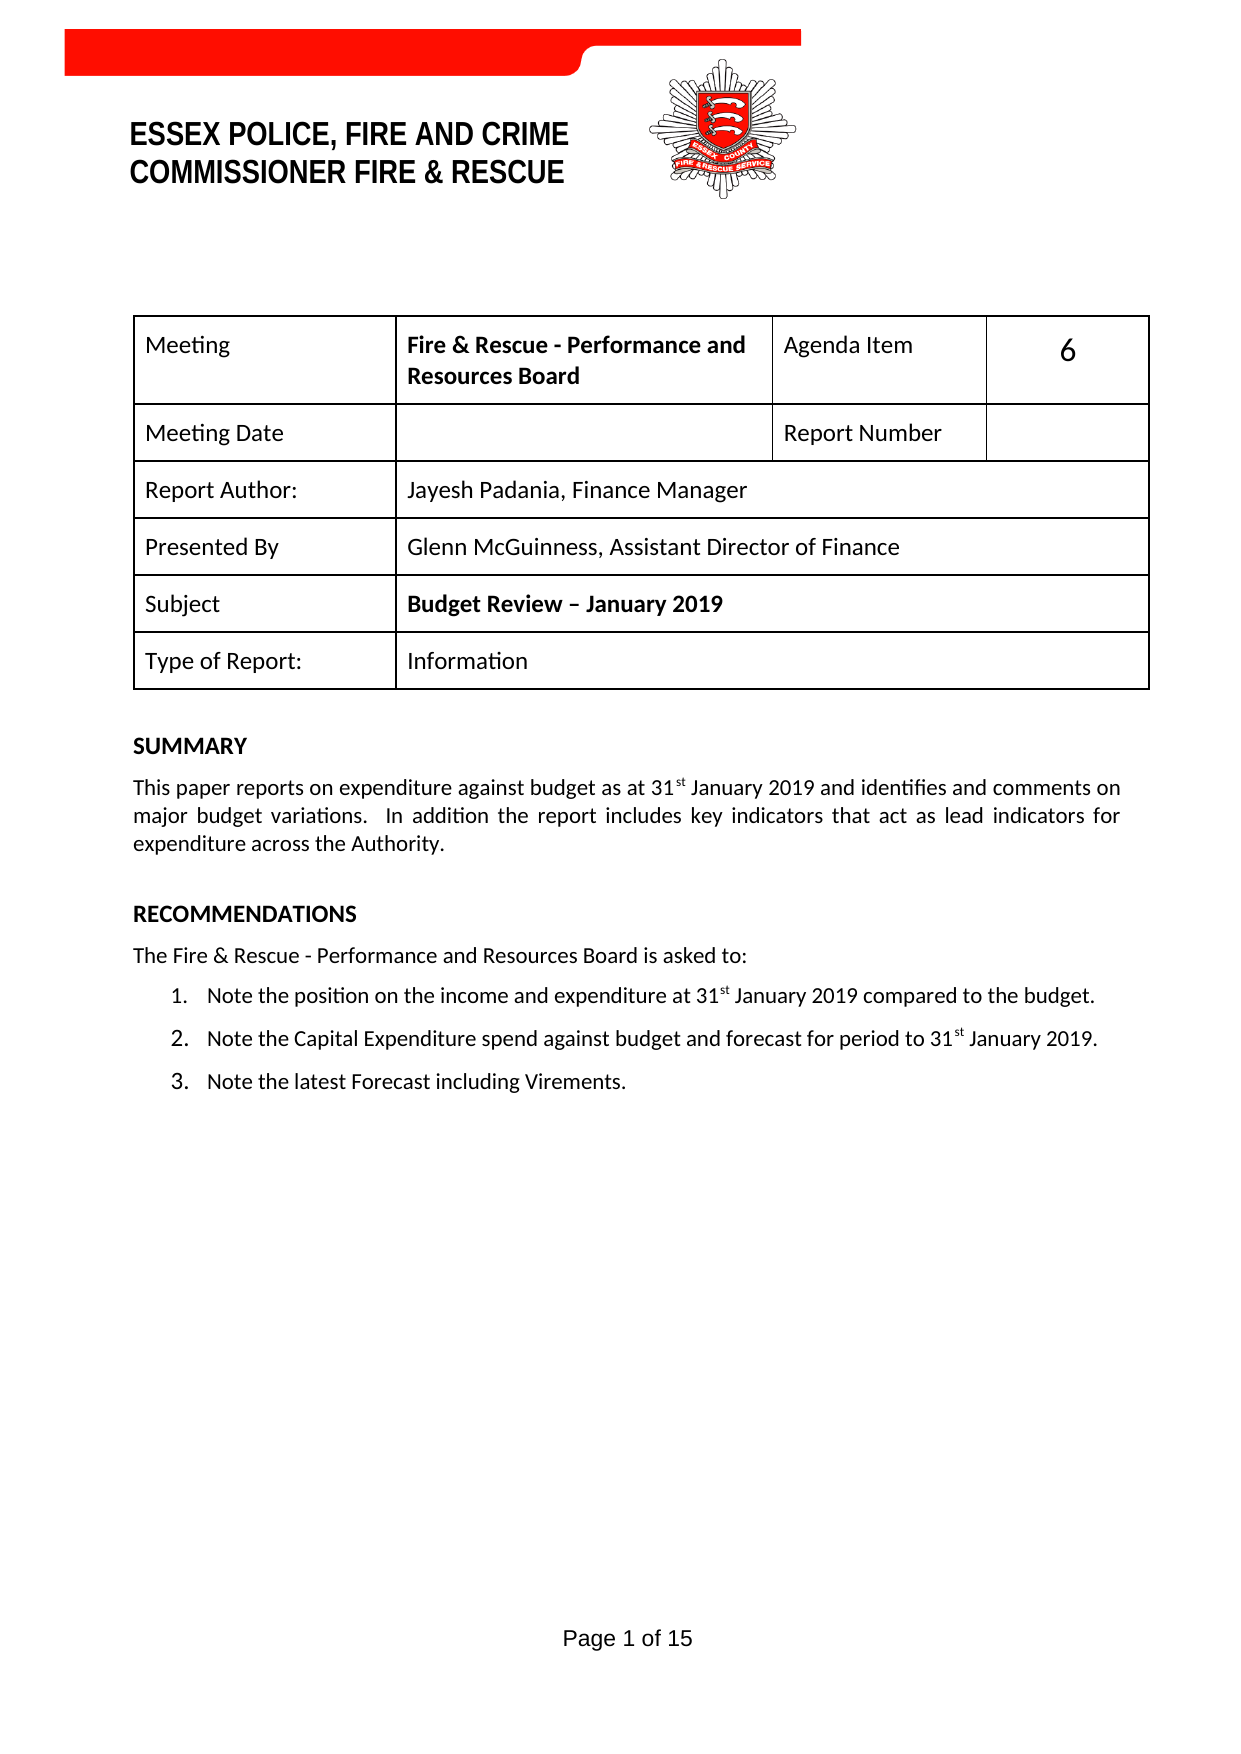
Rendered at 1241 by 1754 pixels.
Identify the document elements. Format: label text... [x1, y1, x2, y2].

table_cell Meeting Date [135, 405, 395, 460]
table_cell Report Author: [135, 462, 395, 517]
table_cell Subject [135, 576, 395, 631]
table_cell [397, 405, 772, 460]
table_header Fire & Rescue - Performance and Resources Board [397, 317, 772, 403]
text SUMMARY [133, 730, 1122, 761]
table_cell Type of Report: [135, 633, 395, 688]
table_cell Budget Review – January 2019 [397, 576, 1148, 631]
table_header Agenda Item [773, 317, 986, 403]
table_header Meeting [135, 317, 395, 403]
text The Fire & Rescue - Performance and Resources Board is asked to: [133, 941, 1122, 969]
table_cell Jayesh Padania, Finance Manager [397, 462, 1148, 517]
list Note the latest Forecast including Virements. [170, 1065, 1122, 1096]
table_cell Report Number [773, 405, 986, 460]
list Note the Capital Expenditure spend against budget and forecast for period to 31st January 2019. [170, 1022, 1122, 1052]
table_cell Information [397, 633, 1148, 688]
text This paper reports on expenditure against budget as at 31st January 2019 and identifies and comments on major budget variations. In addition the report includes key indicators that act as lead indicators for expenditure across the Authority. [133, 773, 1122, 885]
list Note the position on the income and expenditure at 31st January 2019 compared to the budget. [170, 981, 1122, 1009]
text RECOMMENDATIONS [133, 898, 1122, 928]
table_cell Glenn McGuinness, Assistant Director of Finance [397, 519, 1148, 574]
table_cell [987, 405, 1148, 460]
picture [64, 29, 840, 206]
table_cell Presented By [135, 519, 395, 574]
table_header 6 [987, 317, 1148, 403]
